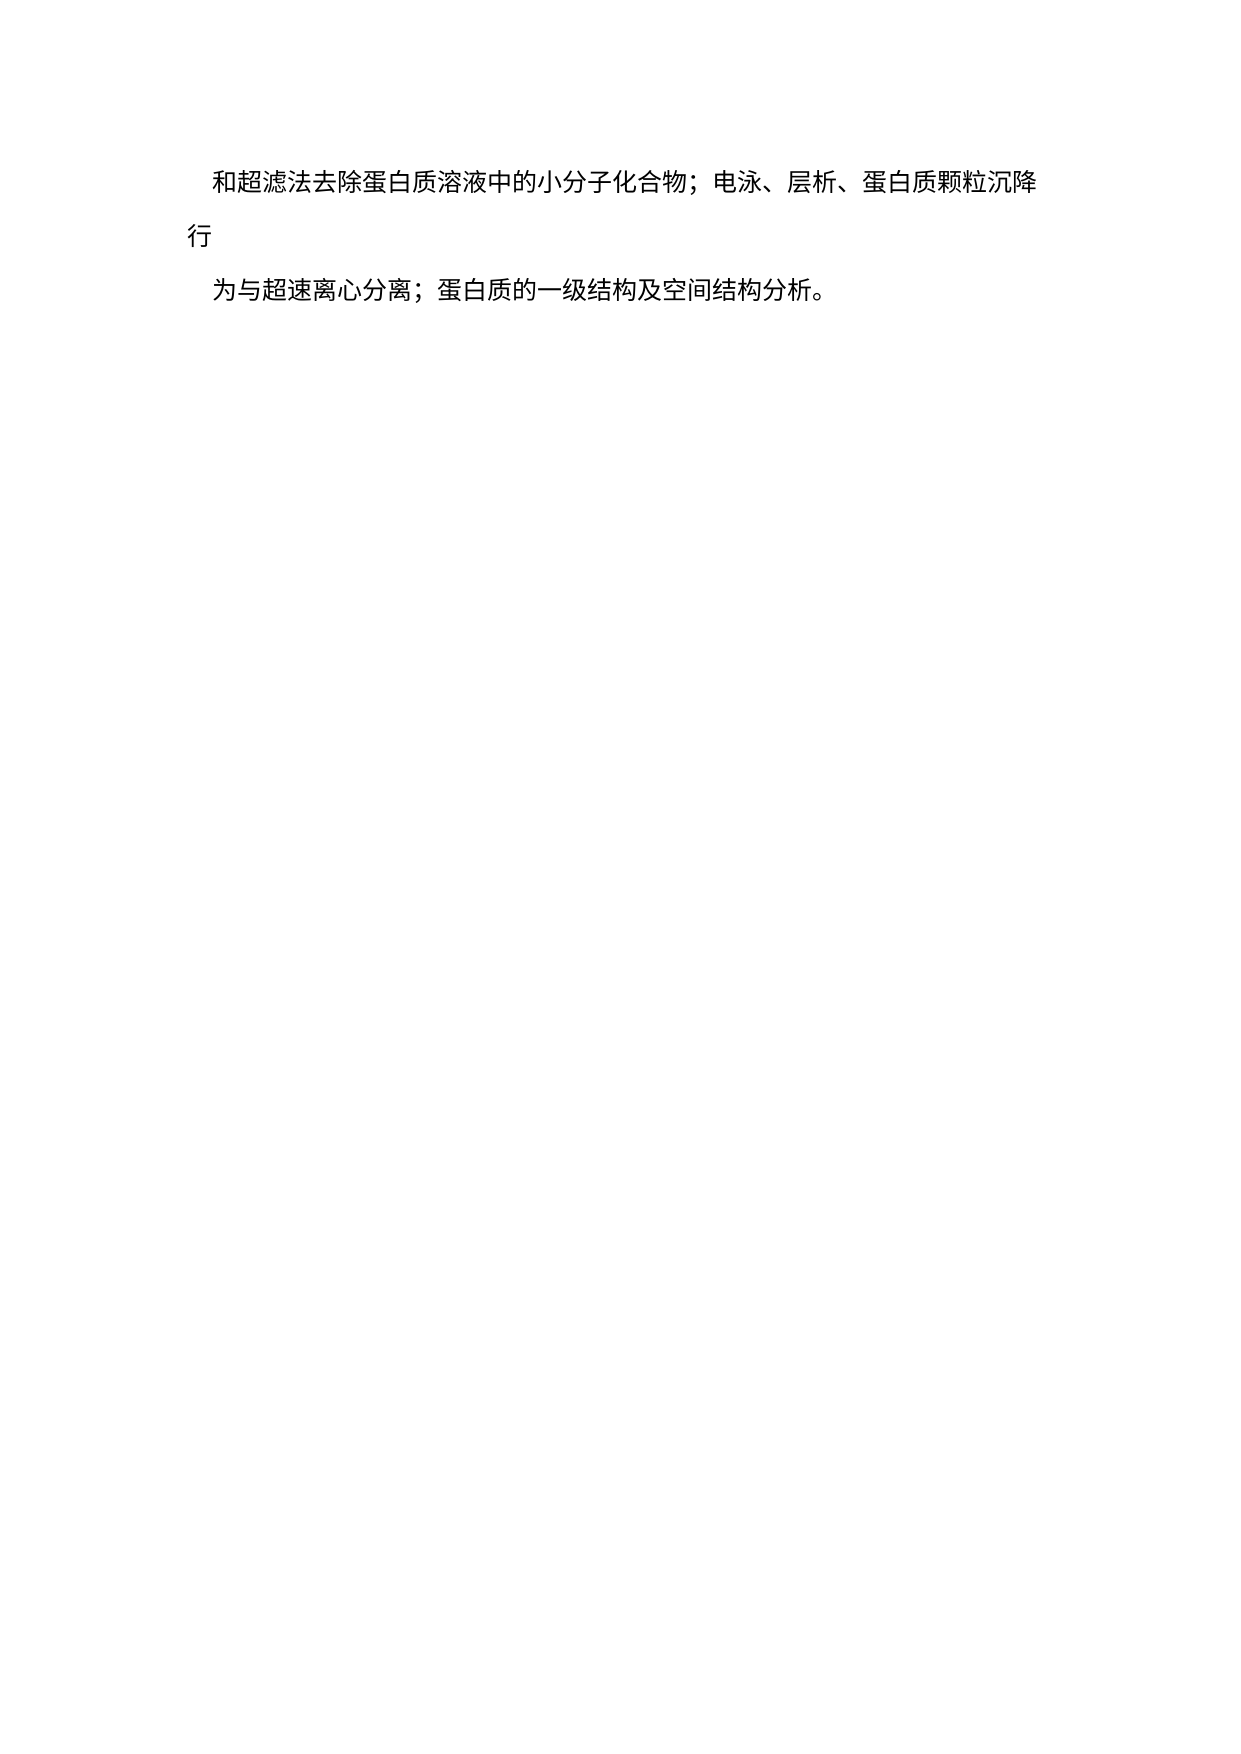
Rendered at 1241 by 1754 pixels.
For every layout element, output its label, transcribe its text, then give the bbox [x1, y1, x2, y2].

text 为与超速离心分离；蛋白质的一级结构及空间结构分析。 [187, 271, 1053, 307]
text 和超滤法去除蛋白质溶液中的小分子化合物；电泳、层析、蛋白质颗粒沉降行 [187, 162, 1053, 253]
